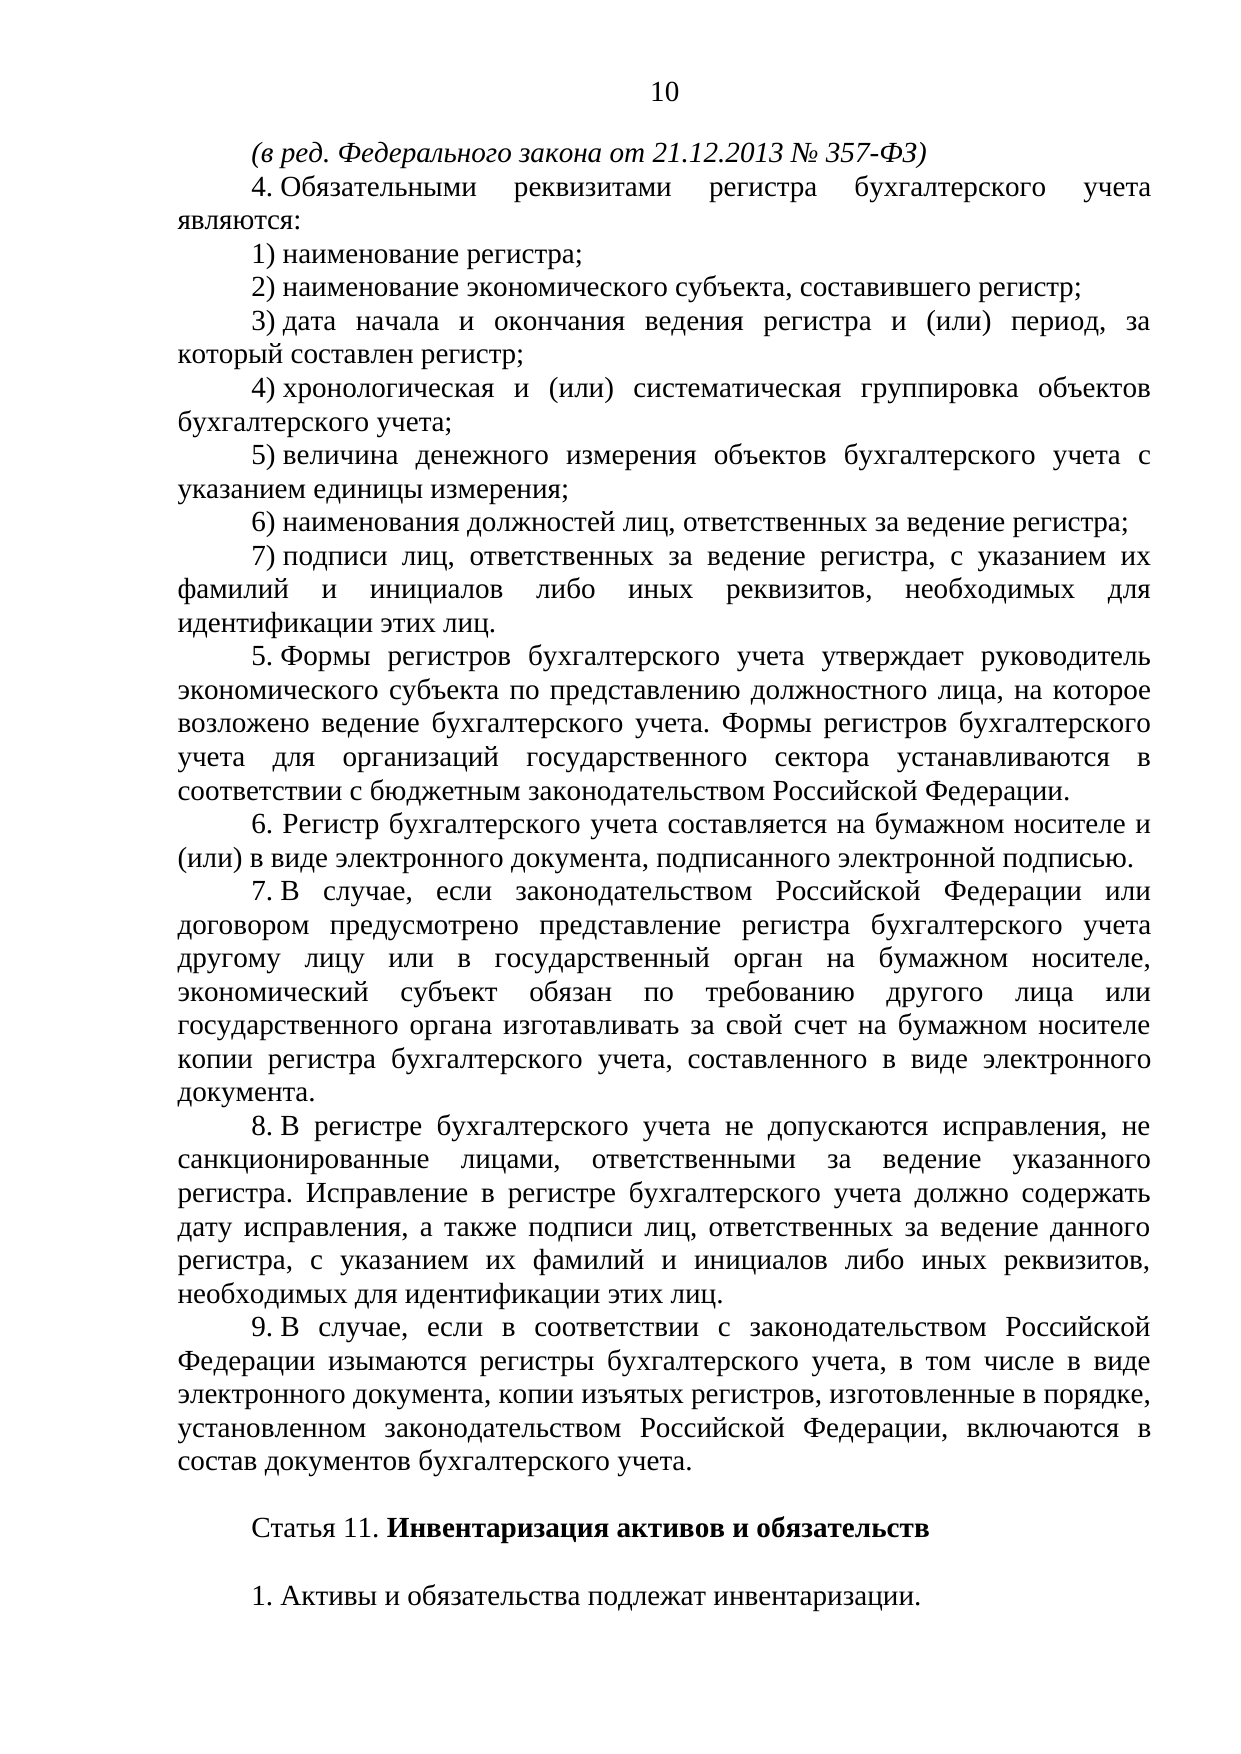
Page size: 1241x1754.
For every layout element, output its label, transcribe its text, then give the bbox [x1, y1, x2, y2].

text (в ред. Федерального закона от 21.12.2013 № 357-ФЗ) [177, 135, 1152, 169]
text 1. Активы и обязательства подлежат инвентаризации. [177, 1578, 1152, 1611]
text 4. Обязательными реквизитами регистра бухгалтерского учета являются: [177, 169, 1152, 236]
text 2) наименование экономического субъекта, составившего регистр; [177, 269, 1152, 303]
text 5) величина денежного измерения объектов бухгалтерского учета с указанием единицы измерения; [177, 437, 1152, 504]
text 6) наименования должностей лиц, ответственных за ведение регистра; [177, 504, 1152, 538]
text 5. Формы регистров бухгалтерского учета утверждает руководитель экономического субъекта по представлению должностного лица, на которое возложено ведение бухгалтерского учета. Формы регистров бухгалтерского учета для организаций государственного сектора устанавливаются в соответствии с бюджетным законодательством Российской Федерации. [177, 638, 1152, 806]
text Статья 11. Инвентаризация активов и обязательств [177, 1511, 1152, 1544]
text 6. Регистр бухгалтерского учета составляется на бумажном носителе и (или) в виде электронного документа, подписанного электронной подписью. [177, 806, 1152, 873]
text 8. В регистре бухгалтерского учета не допускаются исправления, не санкционированные лицами, ответственными за ведение указанного регистра. Исправление в регистре бухгалтерского учета должно содержать дату исправления, а также подписи лиц, ответственных за ведение данного регистра, с указанием их фамилий и инициалов либо иных реквизитов, необходимых для идентификации этих лиц. [177, 1108, 1152, 1309]
text 1) наименование регистра; [177, 236, 1152, 269]
text 3) дата начала и окончания ведения регистра и (или) период, за который составлен регистр; [177, 303, 1152, 370]
text 7. В случае, если законодательством Российской Федерации или договором предусмотрено представление регистра бухгалтерского учета другому лицу или в государственный орган на бумажном носителе, экономический субъект обязан по требованию другого лица или государственного органа изготавливать за свой счет на бумажном носителе копии регистра бухгалтерского учета, составленного в виде электронного документа. [177, 873, 1152, 1108]
text 7) подписи лиц, ответственных за ведение регистра, с указанием их фамилий и инициалов либо иных реквизитов, необходимых для идентификации этих лиц. [177, 538, 1152, 638]
text 4) хронологическая и (или) систематическая группировка объектов бухгалтерского учета; [177, 370, 1152, 437]
text 9. В случае, если в соответствии с законодательством Российской Федерации изымаются регистры бухгалтерского учета, в том числе в виде электронного документа, копии изъятых регистров, изготовленные в порядке, установленном законодательством Российской Федерации, включаются в состав документов бухгалтерского учета. [177, 1309, 1152, 1477]
